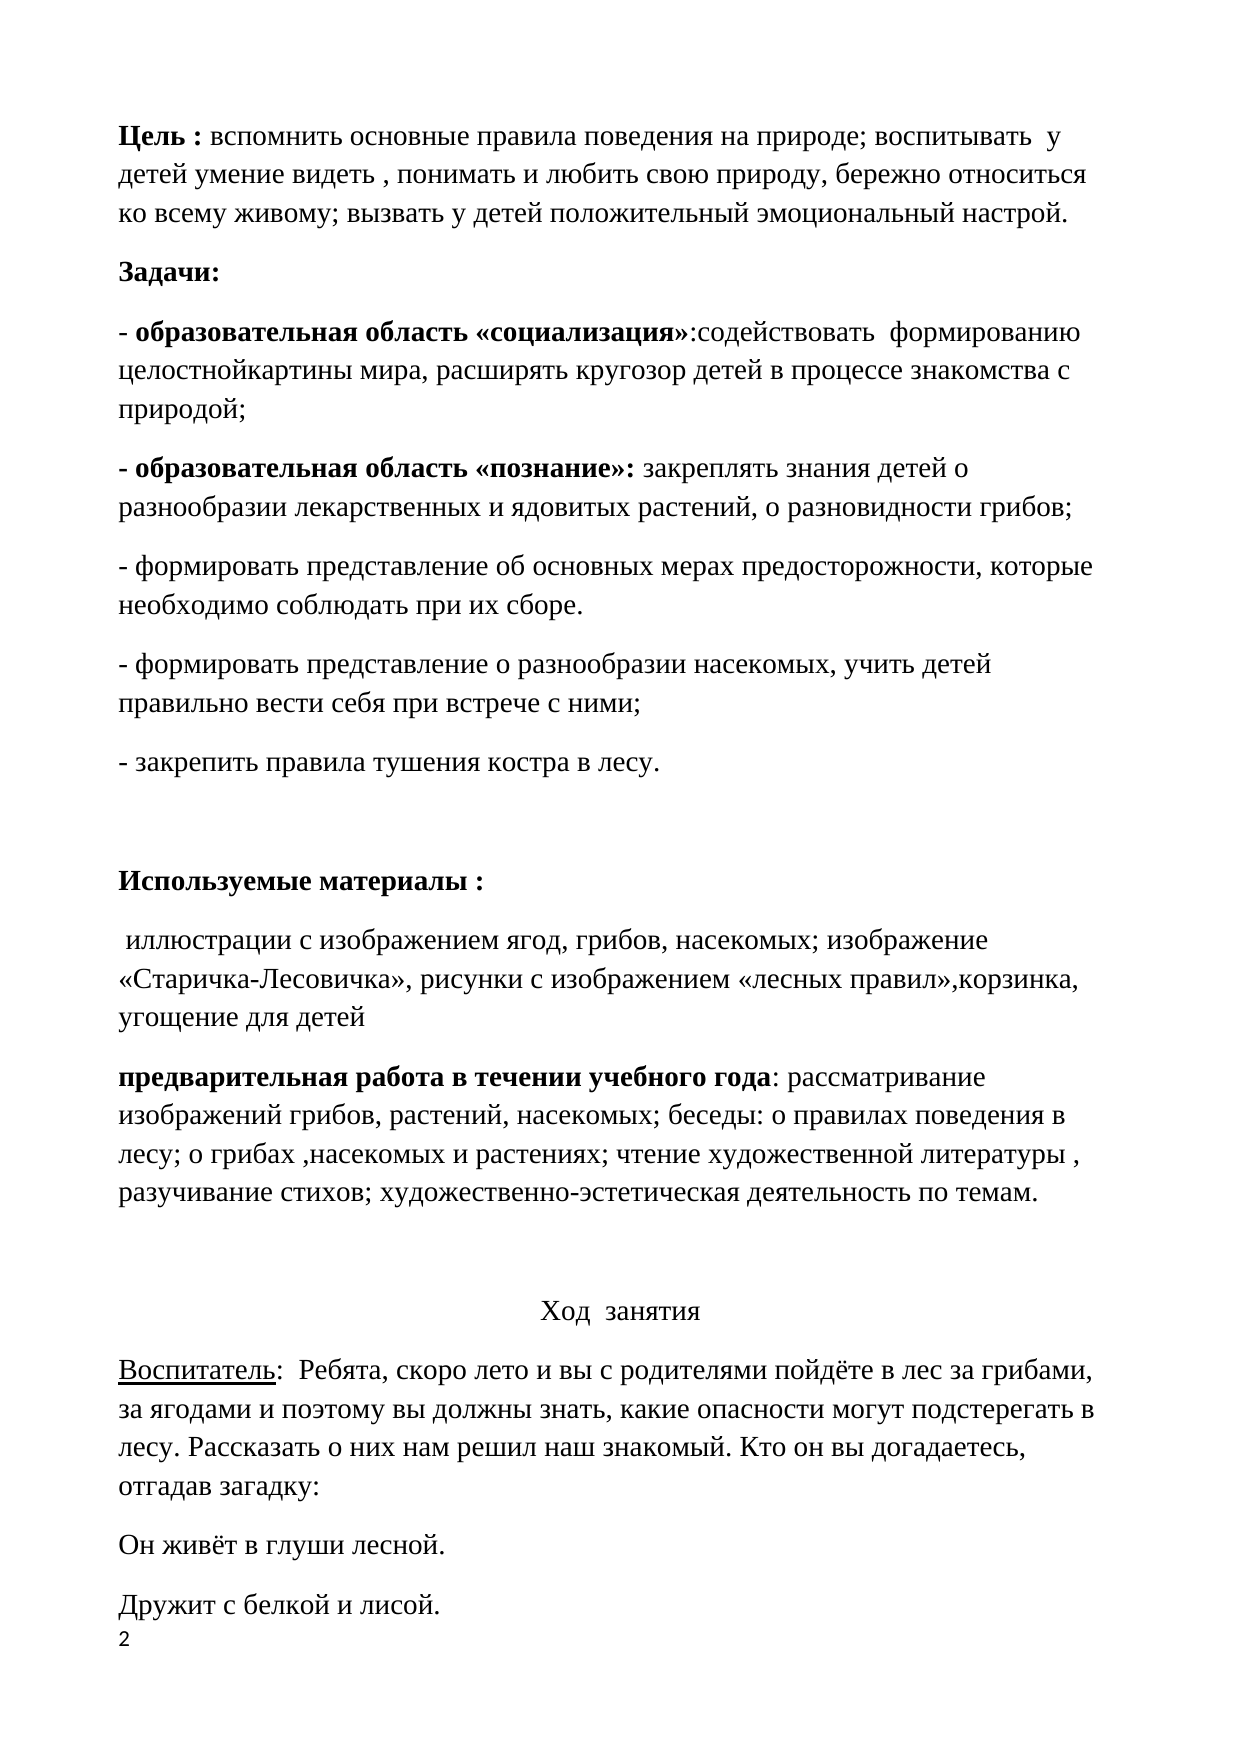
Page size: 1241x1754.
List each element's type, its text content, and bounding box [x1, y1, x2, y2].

text - образовательная область «социализация»:содействовать формированию целостнойкартины мира, расширять кругозор детей в процессе знакомства с природой; [118, 314, 1122, 424]
text предварительная работа в течении учебного года: рассматривание изображений грибов, растений, насекомых; беседы: о правилах поведения в лесу; о грибах ,насекомых и растениях; чтение художественной литературы , разучивание стихов; художественно-эстетическая деятельность по темам. [118, 1059, 1122, 1208]
text иллюстрации с изображением ягод, грибов, насекомых; изображение «Старичка-Лесовичка», рисунки с изображением «лесных правил»,корзинка, угощение для детей [118, 922, 1122, 1033]
text - формировать представление о разнообразии насекомых, учить детей правильно вести себя при встрече с ними; [118, 646, 1122, 718]
text Воспитатель: Ребята, скоро лето и вы с родителями пойдёте в лес за грибами, за ягодами и поэтому вы должны знать, какие опасности могут подстерегать в лесу. Рассказать о них нам решил наш знакомый. Кто он вы догадаетесь, отгадав загадку: [118, 1352, 1122, 1502]
text Задачи: [118, 254, 1122, 288]
text Ход занятия [118, 1293, 1122, 1327]
text - формировать представление об основных мерах предосторожности, которые необходимо соблюдать при их сборе. [118, 548, 1122, 620]
text Используемые материалы : [118, 863, 1122, 896]
text Дружит с белкой и лисой. [118, 1587, 1122, 1620]
text - образовательная область «познание»: закреплять знания детей о разнообразии лекарственных и ядовитых растений, о разновидности грибов; [118, 450, 1122, 522]
text Цель : вспомнить основные правила поведения на природе; воспитывать у детей умение видеть , понимать и любить свою природу, бережно относиться ко всему живому; вызвать у детей положительный эмоциональный настрой. [118, 118, 1122, 229]
text - закрепить правила тушения костра в лесу. [118, 744, 1122, 778]
text Он живёт в глуши лесной. [118, 1527, 1122, 1561]
